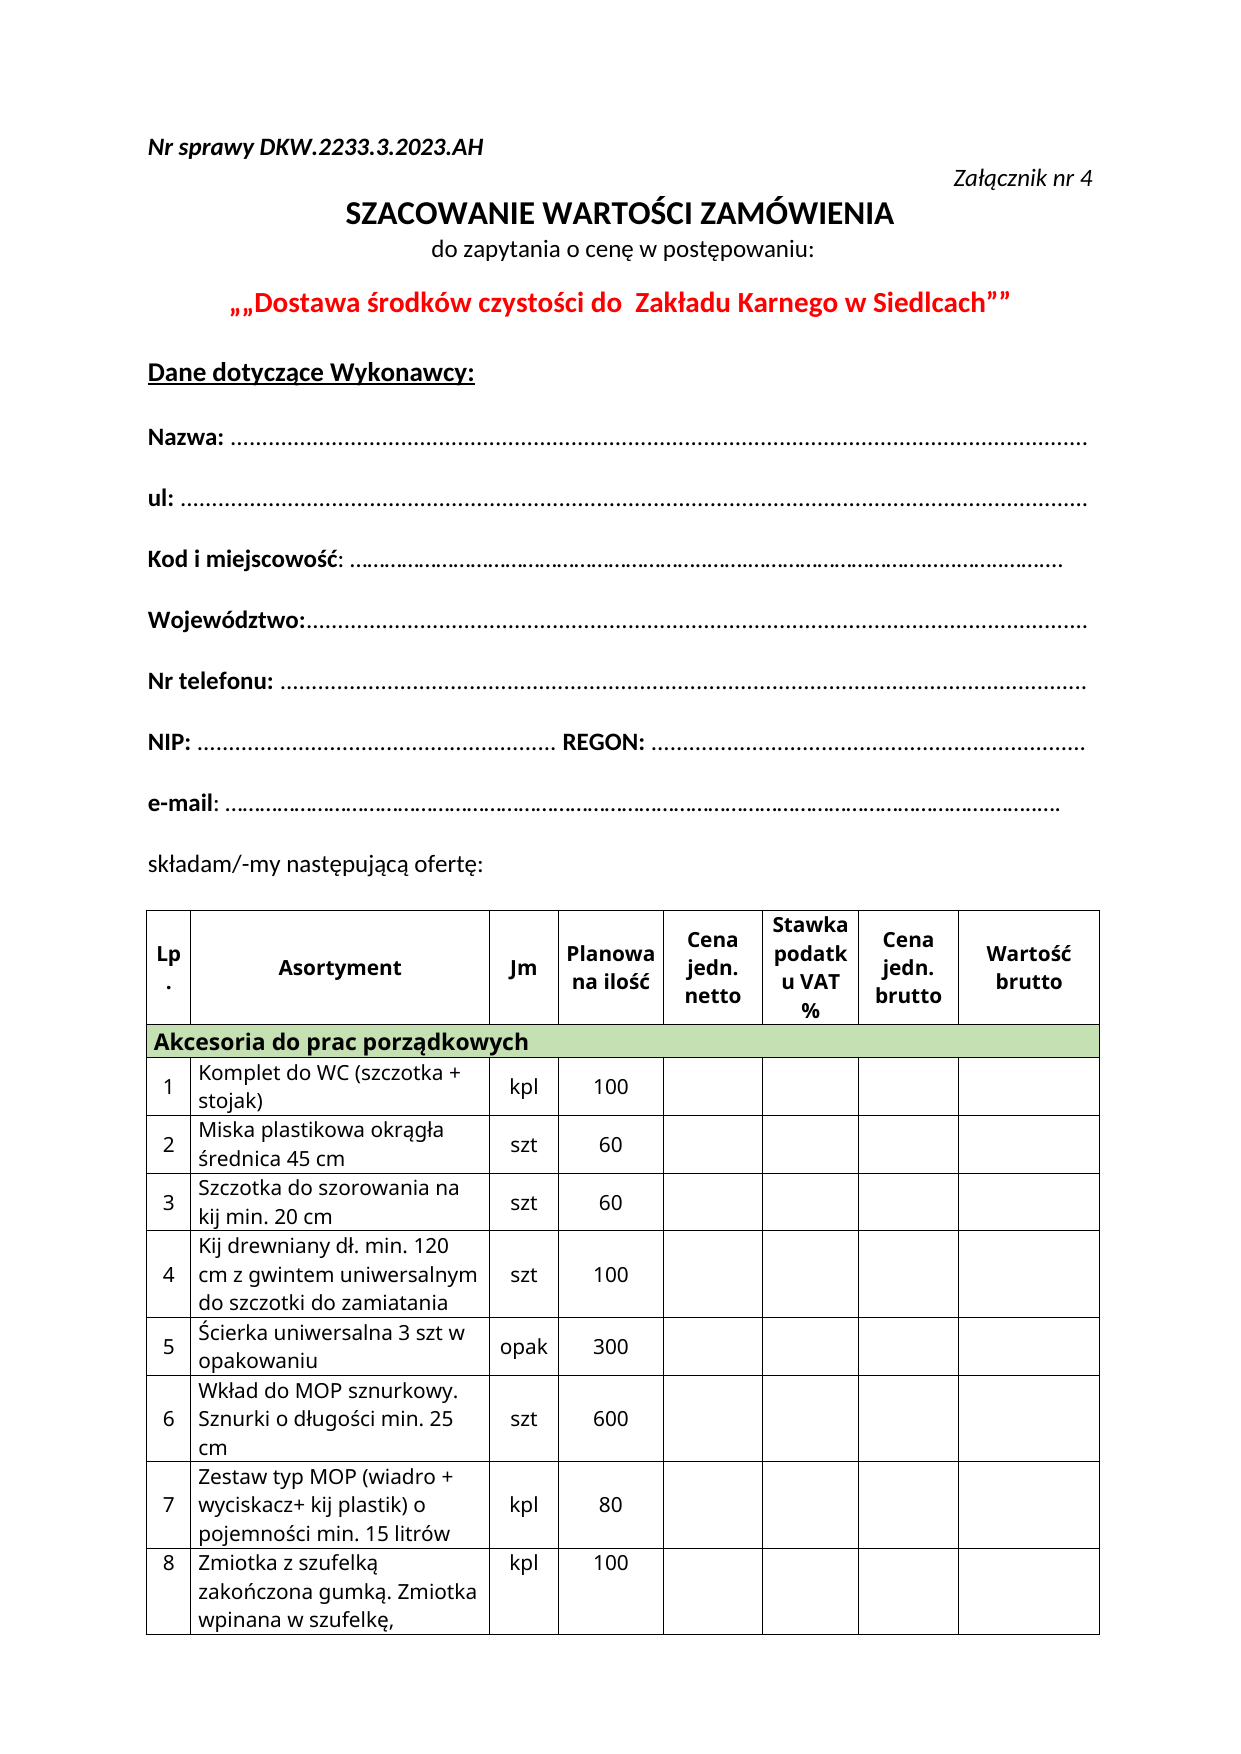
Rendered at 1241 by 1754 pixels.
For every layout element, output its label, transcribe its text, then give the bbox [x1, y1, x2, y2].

table_cell 60 [559, 1116, 663, 1172]
table_cell kpl [490, 1058, 558, 1114]
table_cell Akcesoria do prac porządkowych [147, 1025, 1099, 1057]
table_cell [763, 1549, 858, 1634]
table_cell 5 [147, 1318, 190, 1375]
table_cell [763, 1318, 858, 1375]
text Załącznik nr 4 [148, 162, 1092, 192]
text NIP: ......................................................... REGON: ..................................................................... [148, 726, 1092, 757]
table_header Planowana ilość [559, 911, 663, 1024]
table_cell kpl [490, 1549, 558, 1634]
table_cell [959, 1376, 1099, 1461]
table_cell 60 [559, 1174, 663, 1230]
text Kod i miejscowość: ……………………………………………………..…….………………………….…..……..…….... [148, 543, 1092, 574]
table_header Jm [490, 911, 558, 1024]
table_cell 100 [559, 1231, 663, 1317]
table_cell [664, 1318, 762, 1375]
table_cell [959, 1462, 1099, 1547]
text Nr sprawy DKW.2233.3.2023.AH [148, 131, 1092, 162]
table_cell [664, 1116, 762, 1172]
table_header Cena jedn. brutto [859, 911, 958, 1024]
table_cell [664, 1058, 762, 1114]
table_cell szt [490, 1231, 558, 1317]
table_cell Kij drewniany dł. min. 120 cm z gwintem uniwersalnym do szczotki do zamiatania [191, 1231, 489, 1317]
table_cell 100 [559, 1058, 663, 1114]
table_cell 7 [147, 1462, 190, 1547]
table_cell [959, 1231, 1099, 1317]
table_cell [664, 1376, 762, 1461]
table_cell 100 [559, 1549, 663, 1634]
table_cell 3 [147, 1174, 190, 1230]
table_cell [859, 1231, 958, 1317]
table_cell [959, 1116, 1099, 1172]
table_cell [763, 1174, 858, 1230]
table_header Stawka podatku VAT % [763, 911, 858, 1024]
table_cell [959, 1549, 1099, 1634]
text Dane dotyczące Wykonawcy: [148, 355, 1092, 388]
table_header Asortyment [191, 911, 489, 1024]
table_cell 6 [147, 1376, 190, 1461]
table_cell 2 [147, 1116, 190, 1172]
table_cell [763, 1116, 858, 1172]
table_cell [664, 1462, 762, 1547]
table_cell [763, 1376, 858, 1461]
table_cell [859, 1318, 958, 1375]
table_cell [959, 1318, 1099, 1375]
table_cell [859, 1174, 958, 1230]
table_cell 300 [559, 1318, 663, 1375]
table_cell [859, 1462, 958, 1547]
text Nr telefonu: ................................................................................................................................ [148, 665, 1092, 696]
table_cell [763, 1058, 858, 1114]
text składam/-my następującą ofertę: [148, 848, 1092, 879]
table_cell 600 [559, 1376, 663, 1461]
table_cell Ścierka uniwersalna 3 szt w opakowaniu [191, 1318, 489, 1375]
text e-mail: …………………………………………………………………………………………………………………….……..…. [148, 787, 1092, 818]
table_header Wartość brutto [959, 911, 1099, 1024]
text do zapytania o cenę w postępowaniu: [148, 233, 1092, 264]
table_cell Wkład do MOP sznurkowy. Sznurki o długości min. 25 cm [191, 1376, 489, 1461]
table_cell [959, 1174, 1099, 1230]
text Nazwa: ........................................................................................................................................ [148, 421, 1092, 452]
table_cell [959, 1058, 1099, 1114]
table_cell [859, 1058, 958, 1114]
table_cell szt [490, 1174, 558, 1230]
table_cell 1 [147, 1058, 190, 1114]
table_header Lp. [147, 911, 190, 1024]
table_cell szt [490, 1376, 558, 1461]
table_cell Zestaw typ MOP (wiadro + wyciskacz+ kij plastik) o pojemności min. 15 litrów [191, 1462, 489, 1547]
text Województwo:............................................................................................................................ [148, 604, 1092, 635]
text ul: ................................................................................................................................................ [148, 482, 1092, 513]
table_header Cena jedn. netto [664, 911, 762, 1024]
table_cell [859, 1116, 958, 1172]
table_cell 80 [559, 1462, 663, 1547]
table_cell szt [490, 1116, 558, 1172]
subtitle SZACOWANIE WARTOŚCI ZAMÓWIENIA [148, 192, 1092, 233]
table_cell 8 [147, 1549, 190, 1634]
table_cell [191, 1549, 489, 1634]
table_cell Szczotka do szorowania na kij min. 20 cm [191, 1174, 489, 1230]
table_cell Komplet do WC (szczotka + stojak) [191, 1058, 489, 1114]
table_cell opak [490, 1318, 558, 1375]
table_cell [664, 1549, 762, 1634]
table_cell [664, 1174, 762, 1230]
text „„Dostawa środków czystości do Zakładu Karnego w Siedlcach”” [148, 284, 1092, 319]
table_cell [664, 1231, 762, 1317]
table_cell [763, 1231, 858, 1317]
table_cell [859, 1376, 958, 1461]
table_cell [763, 1462, 858, 1547]
table_cell Miska plastikowa okrągła średnica 45 cm [191, 1116, 489, 1172]
table_cell 4 [147, 1231, 190, 1317]
table_cell [859, 1549, 958, 1634]
table_cell kpl [490, 1462, 558, 1547]
